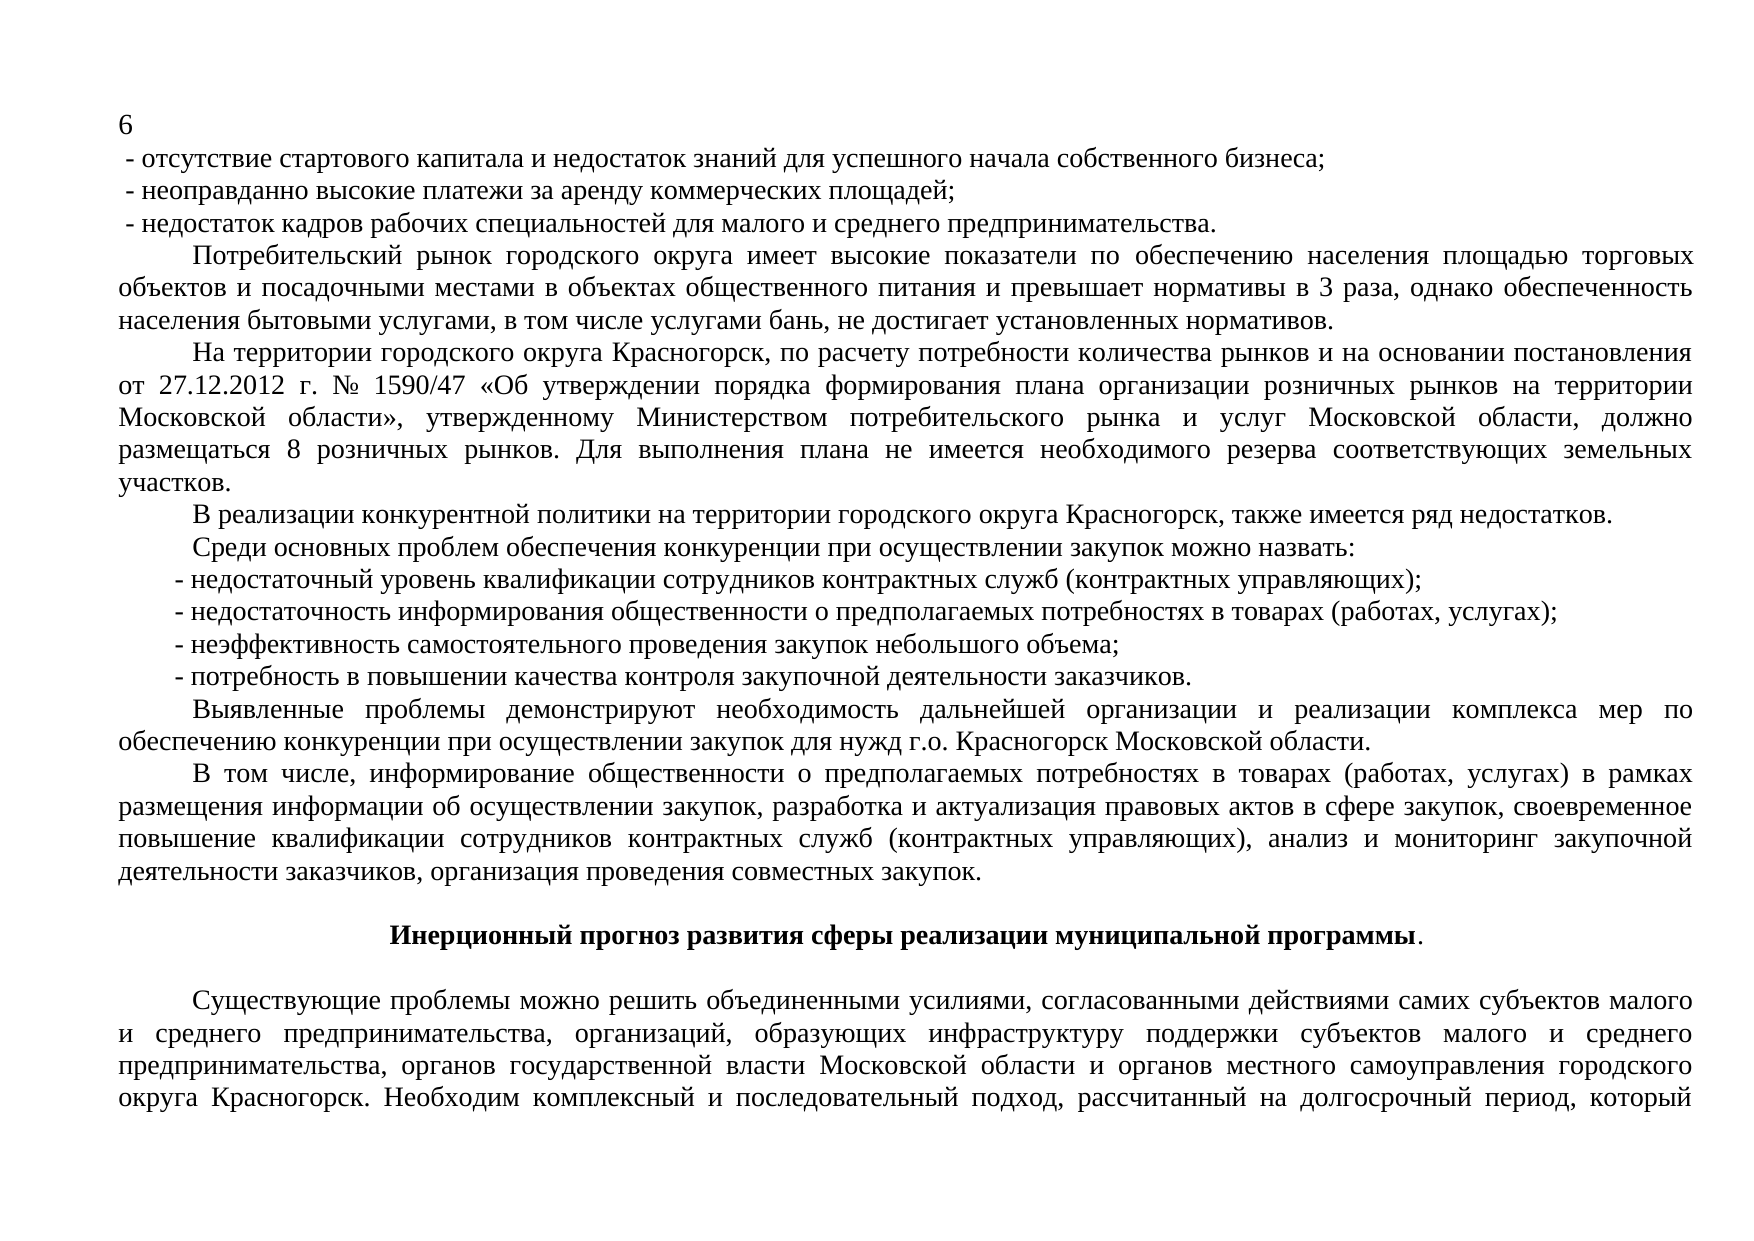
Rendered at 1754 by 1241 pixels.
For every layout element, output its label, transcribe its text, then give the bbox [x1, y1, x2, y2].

text - недостаточность информирования общественности о предполагаемых потребностях в товарах (работах, услугах); [118, 594, 1695, 627]
text - недостаточный уровень квалификации сотрудников контрактных служб (контрактных управляющих); [118, 562, 1695, 594]
text - потребность в повышении качества контроля закупочной деятельности заказчиков. [118, 659, 1695, 692]
text - отсутствие стартового капитала и недостаток знаний для успешного начала собственного бизнеса; [118, 141, 1695, 173]
text Выявленные проблемы демонстрируют необходимость дальнейшей организации и реализации комплекса мер по обеспечению конкуренции при осуществлении закупок для нужд г.о. Красногорск Московской области. [118, 692, 1695, 756]
text - неоправданно высокие платежи за аренду коммерческих площадей; [118, 173, 1695, 206]
text Среди основных проблем обеспечения конкуренции при осуществлении закупок можно назвать: [118, 530, 1695, 562]
text - недостаток кадров рабочих специальностей для малого и среднего предпринимательства. [118, 206, 1695, 238]
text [118, 983, 1695, 1113]
text Потребительский рынок городского округа имеет высокие показатели по обеспечению населения площадью торговых объектов и посадочными местами в объектах общественного питания и превышает нормативы в 3 раза, однако обеспеченность населения бытовыми услугами, в том числе услугами бань, не достигает установленных нормативов. [118, 238, 1695, 335]
text В том числе, информирование общественности о предполагаемых потребностях в товарах (работах, услугах) в рамках размещения информации об осуществлении закупок, разработка и актуализация правовых актов в сфере закупок, своевременное повышение квалификации сотрудников контрактных служб (контрактных управляющих), анализ и мониторинг закупочной деятельности заказчиков, организация проведения совместных закупок. [118, 756, 1695, 886]
text В реализации конкурентной политики на территории городского округа Красногорск, также имеется ряд недостатков. [118, 497, 1695, 530]
text Инерционный прогноз развития сферы реализации муниципальной программы. [118, 918, 1695, 951]
text - неэффективность самостоятельного проведения закупок небольшого объема; [118, 627, 1695, 659]
text На территории городского округа Красногорск, по расчету потребности количества рынков и на основании постановления от 27.12.2012 г. № 1590/47 «Об утверждении порядка формирования плана организации розничных рынков на территории Московской области», утвержденному Министерством потребительского рынка и услуг Московской области, должно размещаться 8 розничных рынков. Для выполнения плана не имеется необходимого резерва соответствующих земельных участков. [118, 335, 1695, 497]
